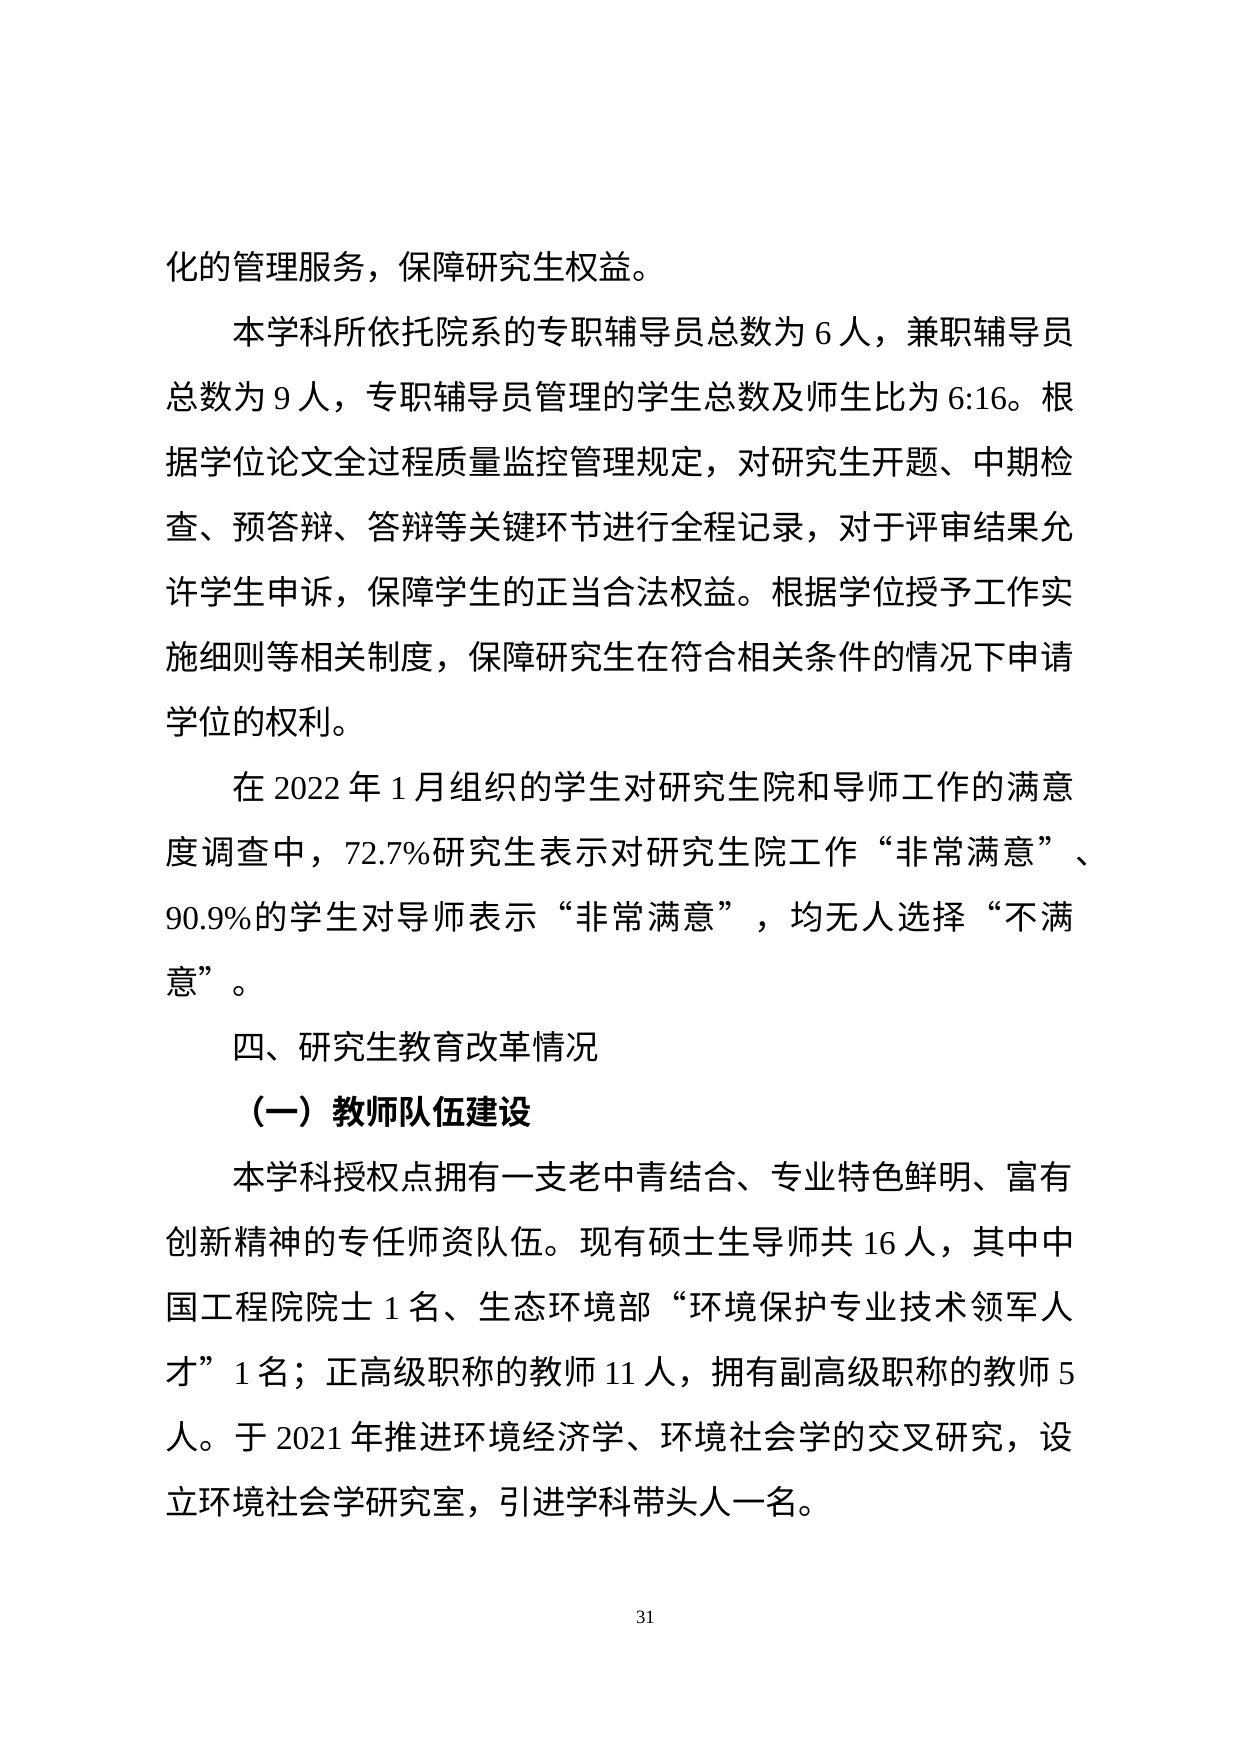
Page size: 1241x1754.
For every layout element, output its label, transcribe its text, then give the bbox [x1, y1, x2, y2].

text 本学科授权点拥有一支老中青结合、专业特色鲜明、富有创新精神的专任师资队伍。现有硕士生导师共16人，其中中国工程院院士1名、生态环境部“环境保护专业技术领军人才”1名；正高级职称的教师11人，拥有副高级职称的教师5人。于2021年推进环境经济学、环境社会学的交叉研究，设立环境社会学研究室，引进学科带头人一名。 [165, 1143, 1075, 1533]
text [165, 233, 1075, 298]
subtitle 四、研究生教育改革情况 [165, 1013, 1075, 1078]
text （一）教师队伍建设 [165, 1078, 1075, 1143]
text 在2022年1月组织的学生对研究生院和导师工作的满意度调查中，72.7%研究生表示对研究生院工作“非常满意”、90.9%的学生对导师表示“非常满意”，均无人选择“不满意”。 [165, 753, 1075, 1013]
text 本学科所依托院系的专职辅导员总数为6人，兼职辅导员总数为9人，专职辅导员管理的学生总数及师生比为6:16。根据学位论文全过程质量监控管理规定，对研究生开题、中期检查、预答辩、答辩等关键环节进行全程记录，对于评审结果允许学生申诉，保障学生的正当合法权益。根据学位授予工作实施细则等相关制度，保障研究生在符合相关条件的情况下申请学位的权利。 [165, 298, 1075, 753]
